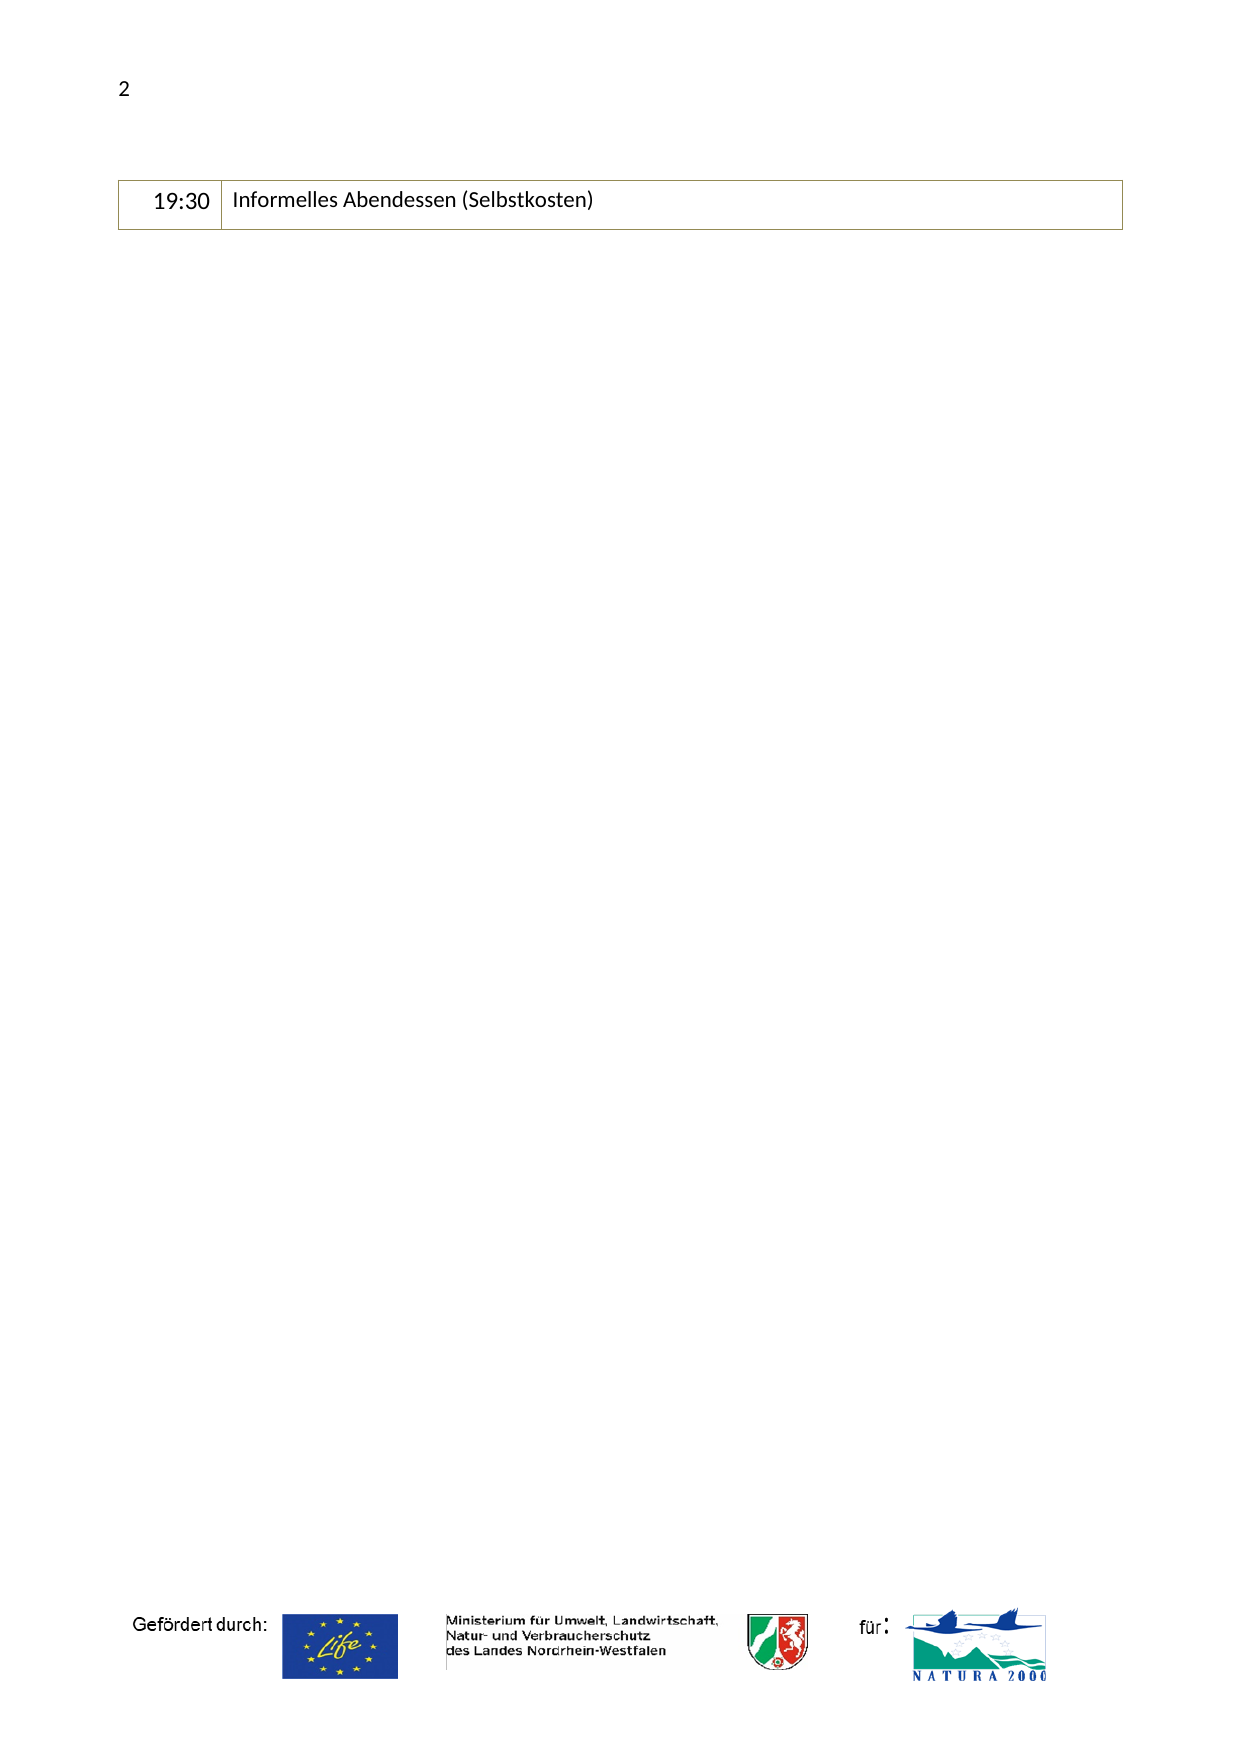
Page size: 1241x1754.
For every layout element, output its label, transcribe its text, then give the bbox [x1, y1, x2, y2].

table_cell 19:30 [119, 181, 221, 229]
picture [118, 1589, 1046, 1681]
table_cell Informelles Abendessen (Selbstkosten) [222, 181, 1122, 229]
